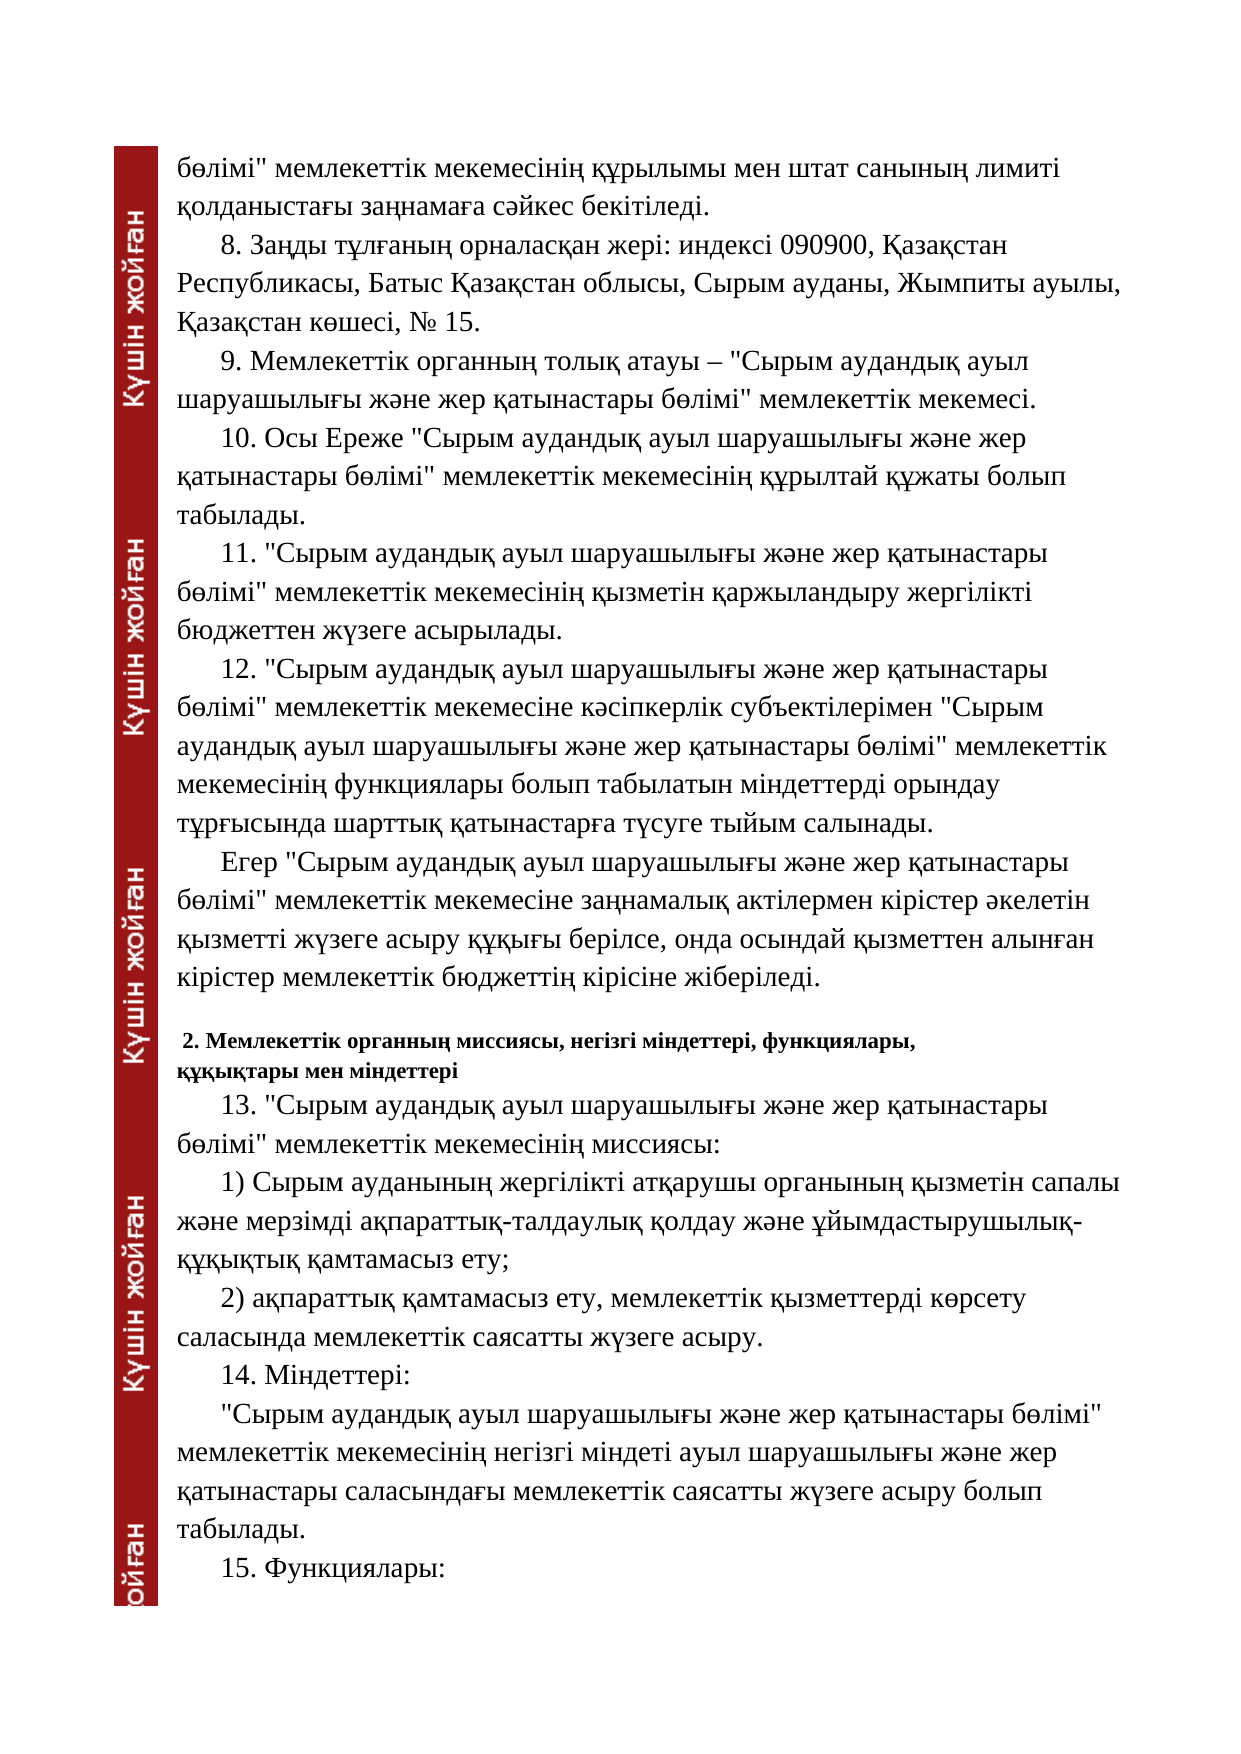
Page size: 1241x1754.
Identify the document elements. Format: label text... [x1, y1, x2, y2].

text 2. Мемлекеттік органның миссиясы, негізгі міндеттері, функциялары, құқықтары мен міндеттері [112, 1027, 1128, 1083]
picture [114, 146, 158, 150]
picture [114, 1083, 158, 1087]
picture [114, 1583, 158, 1606]
picture [114, 1023, 158, 1027]
